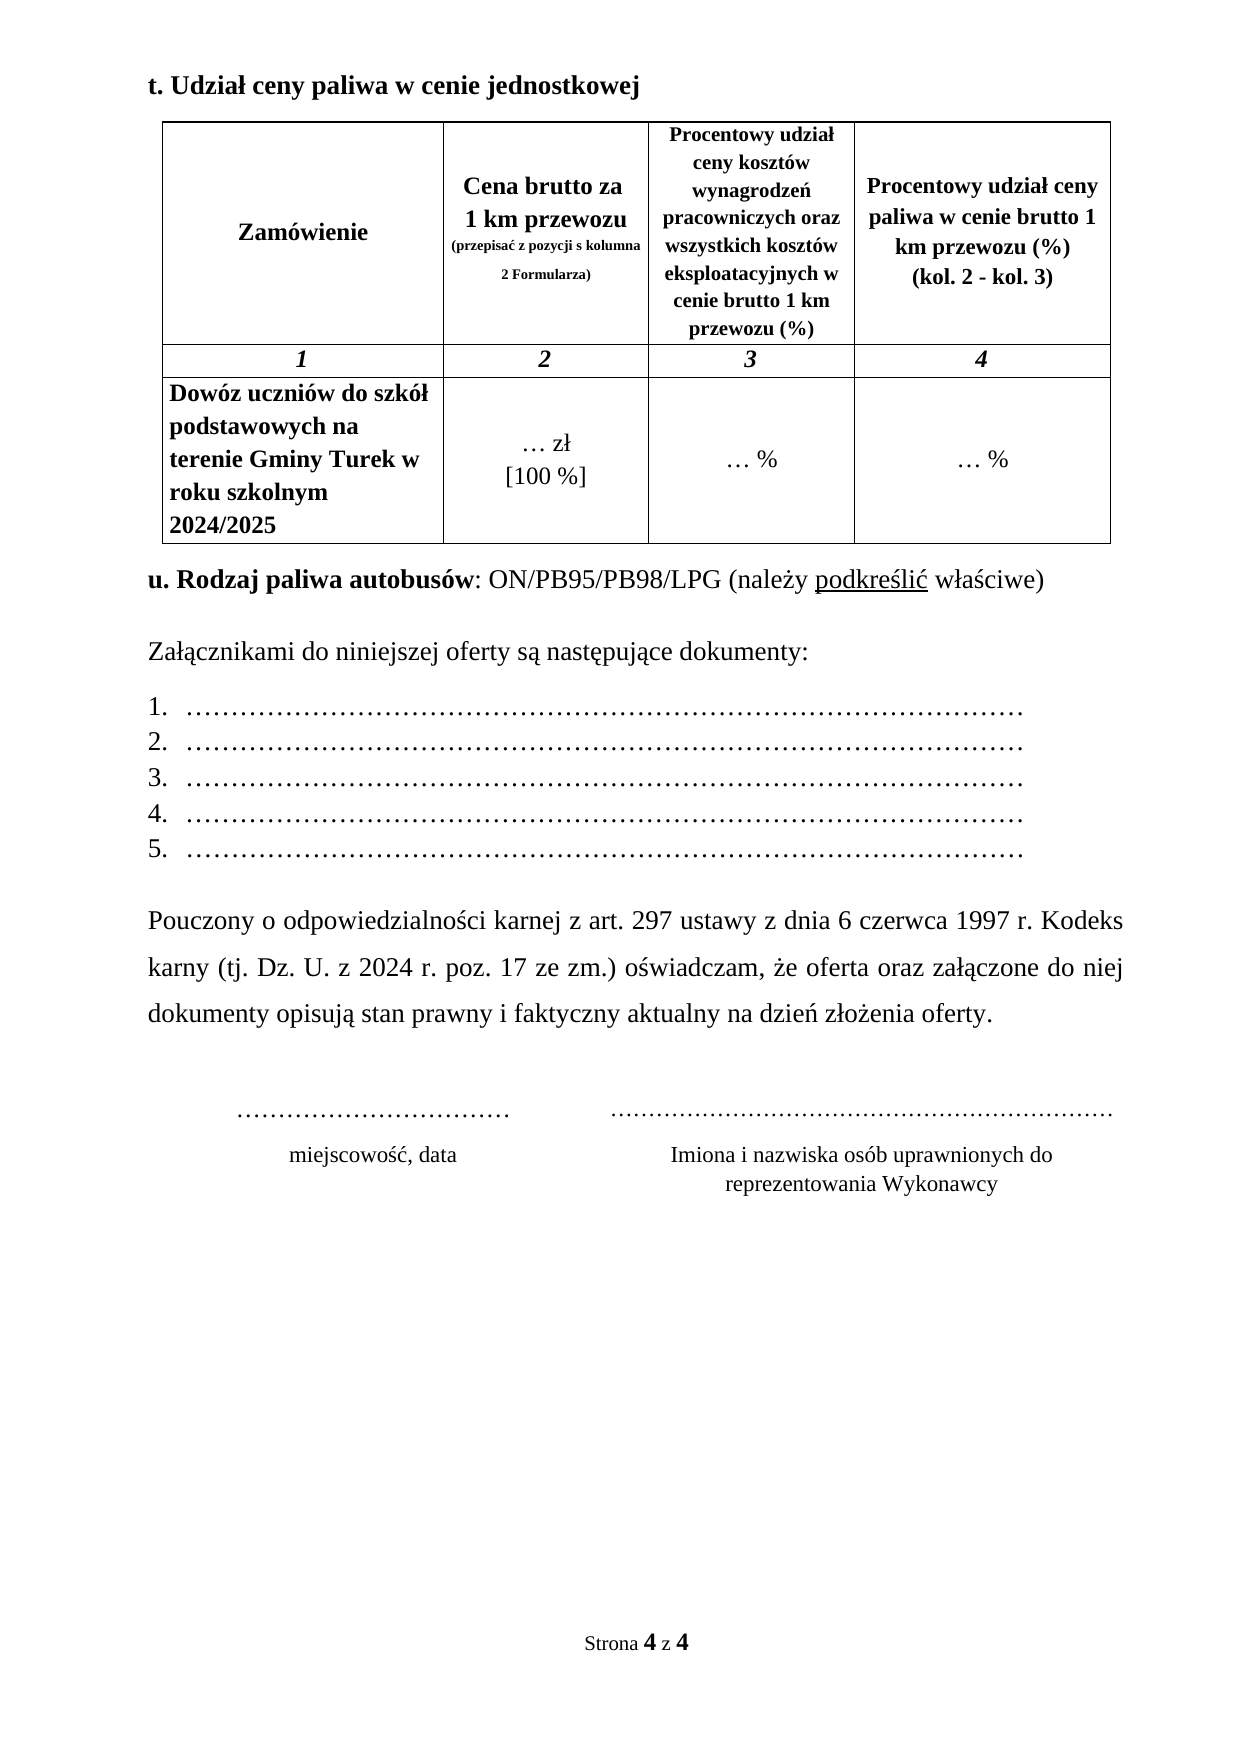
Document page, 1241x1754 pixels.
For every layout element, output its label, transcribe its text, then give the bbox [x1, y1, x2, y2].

table_cell 1 [163, 345, 443, 377]
text Załącznikami do niniejszej oferty są następujące dokumenty: [148, 635, 1125, 666]
list ………………………………………………………………………………… [148, 761, 1125, 792]
table_header Cena brutto za 1 km przewozu (przepisać z pozycji s kolumna 2 Formularza) [444, 123, 648, 343]
table_cell 3 [649, 345, 854, 377]
table_cell Dowóz uczniów do szkół podstawowych na terenie Gminy Turek w roku szkolnym 2024/2025 [163, 378, 443, 543]
table_cell 2 [444, 345, 648, 377]
text t. Udział ceny paliwa w cenie jednostkowej [148, 69, 1125, 100]
table_cell … % [855, 378, 1110, 543]
table_header Procentowy udział ceny paliwa w cenie brutto 1 km przewozu (%) (kol. 2 - kol. 3) [855, 123, 1110, 343]
list ………………………………………………………………………………… [148, 725, 1125, 757]
table_cell miejscowość, data [148, 1141, 598, 1198]
table_header Procentowy udział ceny kosztów wynagrodzeń pracowniczych oraz wszystkich kosztów eksploatacyjnych w cenie brutto 1 km przewozu (%) [649, 123, 854, 343]
table_cell … zł [100 %] [444, 378, 648, 543]
table_header ………………………………………………………… [598, 1094, 1125, 1141]
table_cell … % [649, 378, 854, 543]
list ………………………………………………………………………………… [148, 833, 1125, 864]
list ………………………………………………………………………………… [148, 797, 1125, 828]
list ………………………………………………………………………………… [148, 690, 1125, 721]
table_cell Imiona i nazwiska osób uprawnionych do reprezentowania Wykonawcy [598, 1141, 1125, 1198]
table_header Zamówienie [163, 123, 443, 343]
table_header …………………………… [148, 1094, 598, 1141]
text u. Rodzaj paliwa autobusów: ON/PB95/PB98/LPG (należy podkreślić właściwe) [148, 563, 1125, 594]
table_cell 4 [855, 345, 1110, 377]
text Pouczony o odpowiedzialności karnej z art. 297 ustawy z dnia 6 czerwca 1997 r. Kodeks karny (tj. Dz. U. z 2024 r. poz. 17 ze zm.) oświadczam, że oferta oraz załączone do niej dokumenty opisują stan prawny i faktyczny aktualny na dzień złożenia oferty. [148, 904, 1125, 1028]
